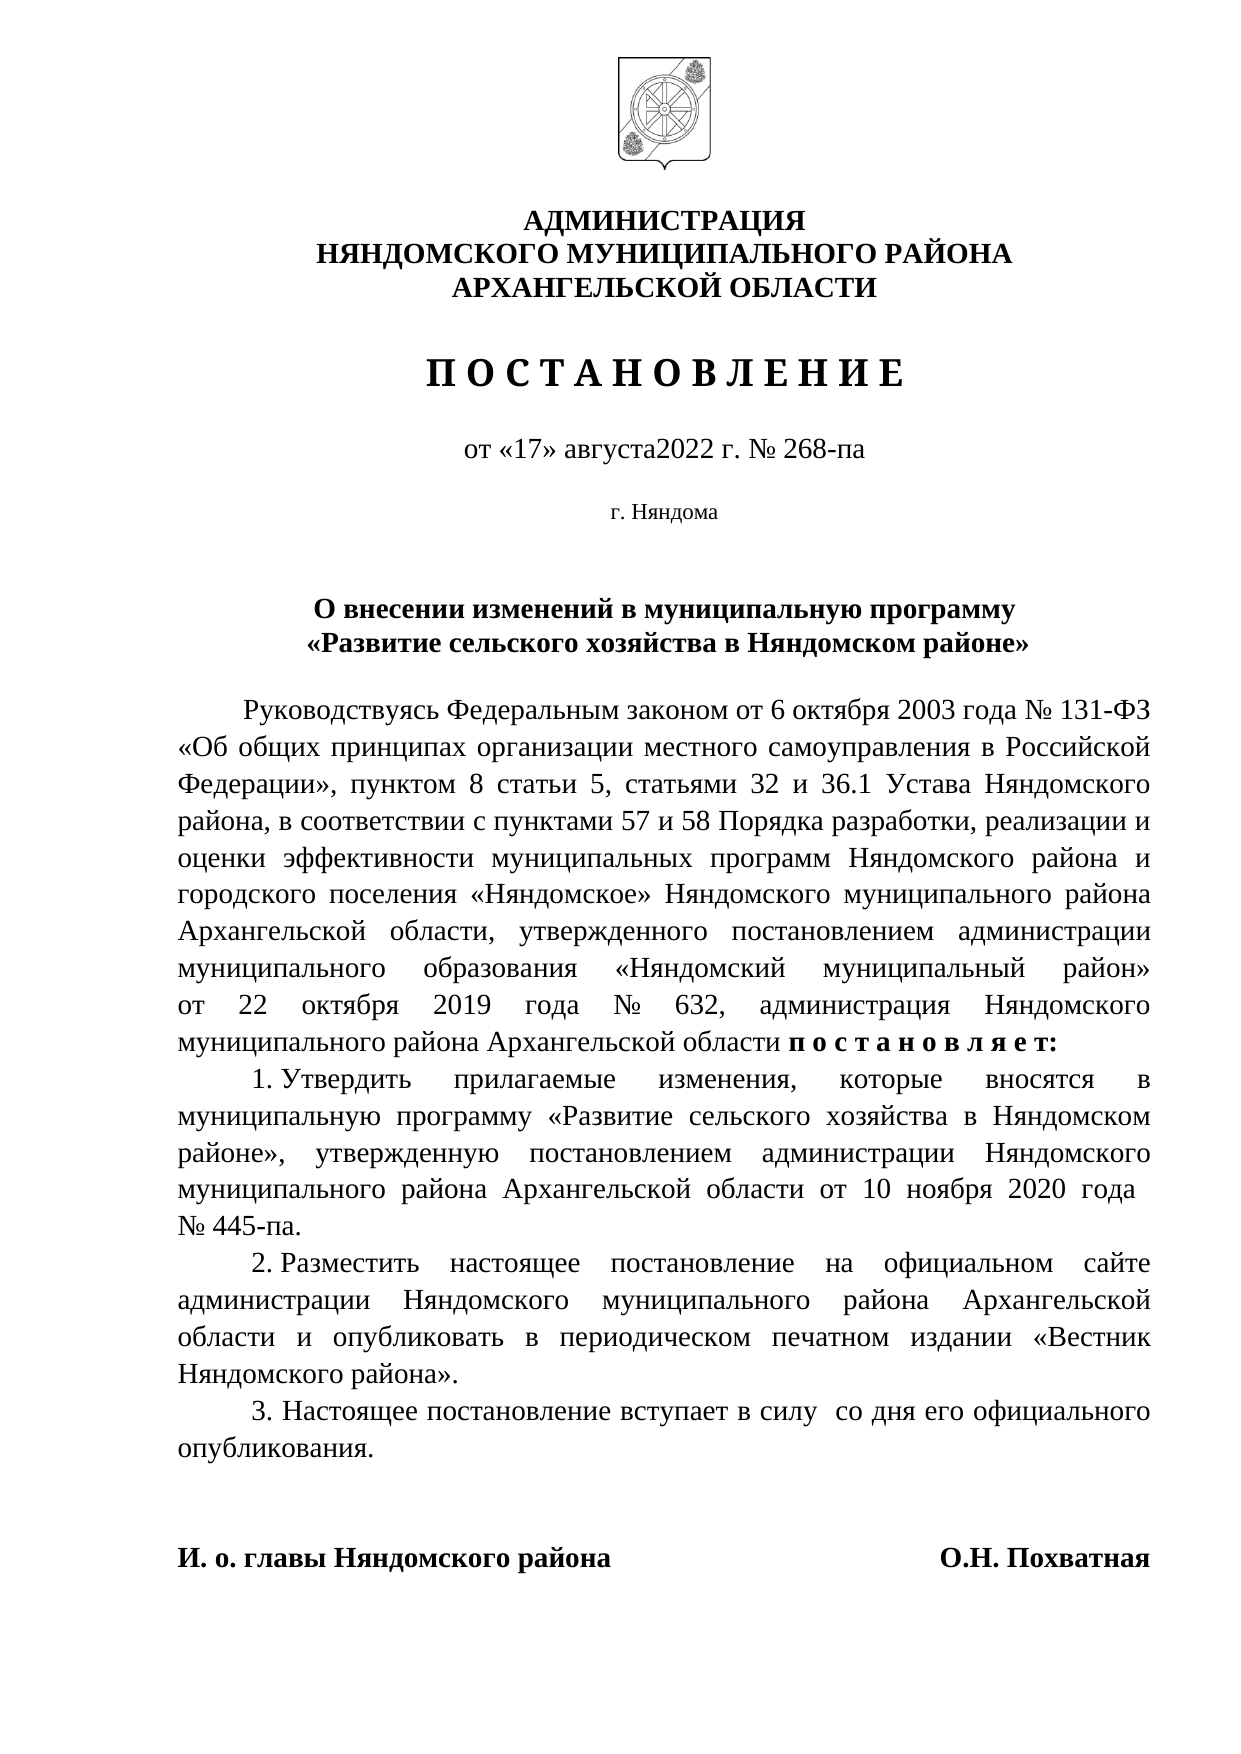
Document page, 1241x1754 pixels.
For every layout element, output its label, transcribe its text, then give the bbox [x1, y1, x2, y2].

text И. о. главы Няндомского района О.Н. Похватная [177, 1540, 1152, 1574]
picture [618, 57, 711, 170]
text 3. Настоящее постановление вступает в силу со дня его официального опубликования. [177, 1393, 1152, 1463]
text 1. Утвердить прилагаемые изменения, которые вносятся в муниципальную программу «Развитие сельского хозяйства в Няндомском районе», утвержденную постановлением администрации Няндомского муниципального района Архангельской области от 10 ноября 2020 года № 445-па. [177, 1061, 1152, 1242]
text 2. Разместить настоящее постановление на официальном сайте администрации Няндомского муниципального района Архангельской области и опубликовать в периодическом печатном издании «Вестник Няндомского района». [177, 1245, 1152, 1389]
text Руководствуясь Федеральным законом от 6 октября 2003 года № 131-ФЗ «Об общих принципах организации местного самоуправления в Российской Федерации», пунктом 8 статьи 5, статьями 32 и 36.1 Устава Няндомского района, в соответствии с пунктами 57 и 58 Порядка разработки, реализации и оценки эффективности муниципальных программ Няндомского района и городского поселения «Няндомское» Няндомского муниципального района Архангельской области, утвержденного постановлением администрации муниципального образования «Няндомский муниципальный район» от 22 октября 2019 года № 632, администрация Няндомского муниципального района Архангельской области п о с т а н о в л я е т: [177, 692, 1152, 1058]
text «Развитие сельского хозяйства в Няндомском районе» [177, 625, 1152, 659]
text О внесении изменений в муниципальную программу [177, 78, 1152, 625]
